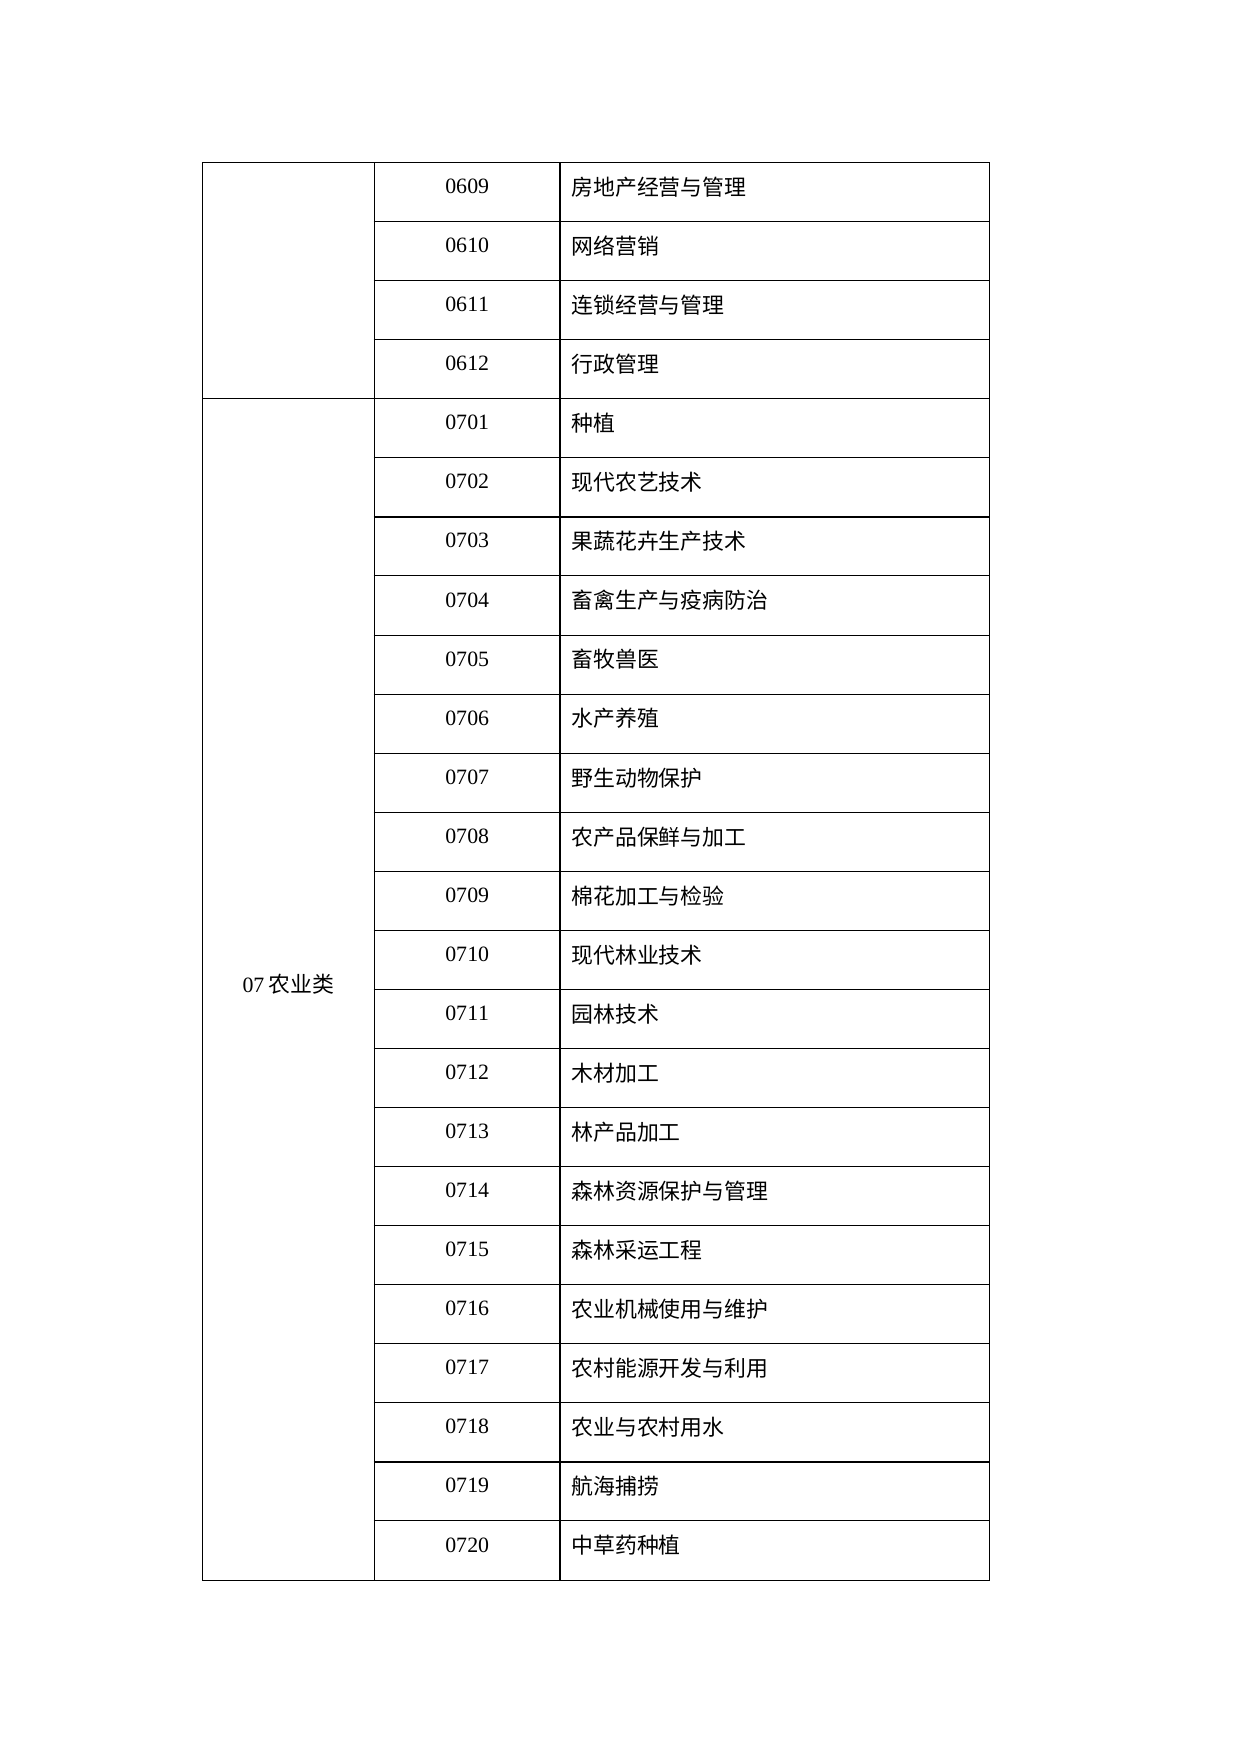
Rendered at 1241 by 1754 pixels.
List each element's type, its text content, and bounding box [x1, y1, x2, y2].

table_cell 0612 [375, 340, 559, 398]
table_cell 0701 [375, 399, 559, 457]
table_cell 0712 [375, 1049, 559, 1107]
table_cell 0715 [375, 1226, 559, 1284]
table_cell 农村能源开发与利用 [561, 1344, 989, 1402]
table_cell 中草药种植 [561, 1521, 989, 1579]
table_cell 农业与农村用水 [561, 1403, 989, 1461]
table_cell 野生动物保护 [561, 754, 989, 812]
table_cell 农产品保鲜与加工 [561, 813, 989, 871]
table_cell 0703 [375, 518, 559, 575]
table_cell 0611 [375, 281, 559, 339]
table_cell 现代林业技术 [561, 931, 989, 989]
table_cell 畜禽生产与疫病防治 [561, 576, 989, 634]
table_cell 0710 [375, 931, 559, 989]
table_cell 行政管理 [561, 340, 989, 398]
table_cell 棉花加工与检验 [561, 872, 989, 930]
table_cell 0708 [375, 813, 559, 871]
table_cell 0707 [375, 754, 559, 812]
table_cell 木材加工 [561, 1049, 989, 1107]
table_cell 网络营销 [561, 222, 989, 280]
table_cell 0705 [375, 636, 559, 693]
table_cell 畜牧兽医 [561, 636, 989, 693]
table_cell 林产品加工 [561, 1108, 989, 1166]
table_cell 0713 [375, 1108, 559, 1166]
table_cell 0702 [375, 458, 559, 516]
table_cell 连锁经营与管理 [561, 281, 989, 339]
table_cell 水产养殖 [561, 695, 989, 753]
table_cell 0610 [375, 222, 559, 280]
table_cell 0704 [375, 576, 559, 634]
table_cell 森林采运工程 [561, 1226, 989, 1284]
table_cell 0609 [375, 163, 559, 221]
table_cell 航海捕捞 [561, 1463, 989, 1520]
table_cell 房地产经营与管理 [561, 163, 989, 221]
table_cell 0711 [375, 990, 559, 1048]
table_cell 0720 [375, 1521, 559, 1579]
table_cell 0717 [375, 1344, 559, 1402]
table_cell 种植 [561, 399, 989, 457]
table_cell 0706 [375, 695, 559, 753]
table_cell 园林技术 [561, 990, 989, 1048]
table_cell 森林资源保护与管理 [561, 1167, 989, 1225]
table_cell 0718 [375, 1403, 559, 1461]
table_cell 现代农艺技术 [561, 458, 989, 516]
table_cell 农业机械使用与维护 [561, 1285, 989, 1343]
table_cell 0716 [375, 1285, 559, 1343]
table_cell 0709 [375, 872, 559, 930]
table_cell 07农业类 [203, 399, 374, 1579]
table_cell 果蔬花卉生产技术 [561, 518, 989, 575]
table_cell 0719 [375, 1463, 559, 1520]
table_cell 0714 [375, 1167, 559, 1225]
